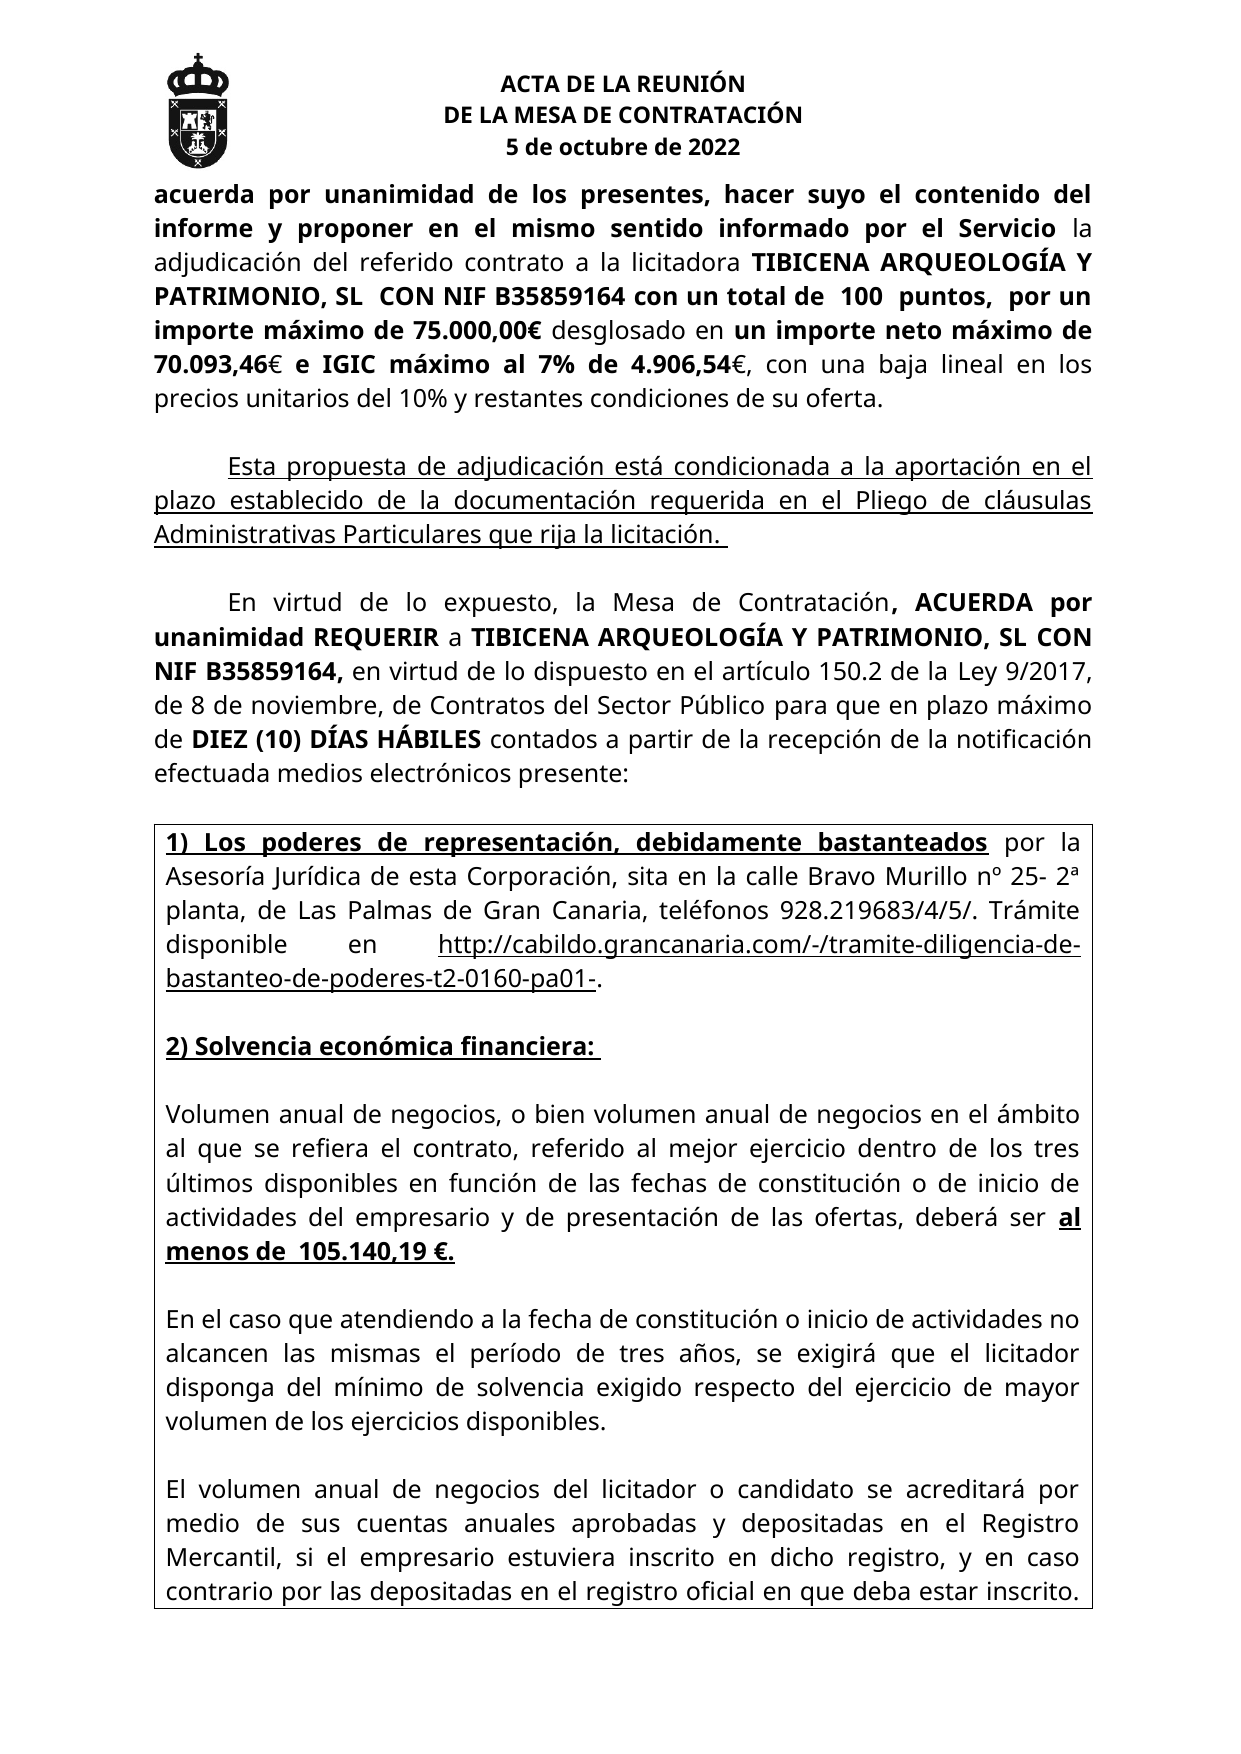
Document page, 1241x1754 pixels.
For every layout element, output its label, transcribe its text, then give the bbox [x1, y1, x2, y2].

text En virtud de lo expuesto, la Mesa de Contratación, ACUERDA por unanimidad REQUERIR a TIBICENA ARQUEOLOGÍA Y PATRIMONIO, SL CON NIF B35859164, en virtud de lo dispuesto en el artículo 150.2 de la Ley 9/2017, de 8 de noviembre, de Contratos del Sector Público para que en plazo máximo de DIEZ (10) DÍAS HÁBILES contados a partir de la recepción de la notificación efectuada medios electrónicos presente: [153, 585, 1093, 789]
text Esta propuesta de adjudicación está condicionada a la aportación en el plazo establecido de la documentación requerida en el Pliego de cláusulas Administrativas Particulares que rija la licitación. [153, 449, 1093, 512]
picture [164, 50, 231, 171]
text Esta propuesta de adjudicación está condicionada a la aportación en el plazo establecido de la documentación requerida en el Pliego de cláusulas Administrativas Particulares que rija la licitación. [153, 513, 1093, 551]
